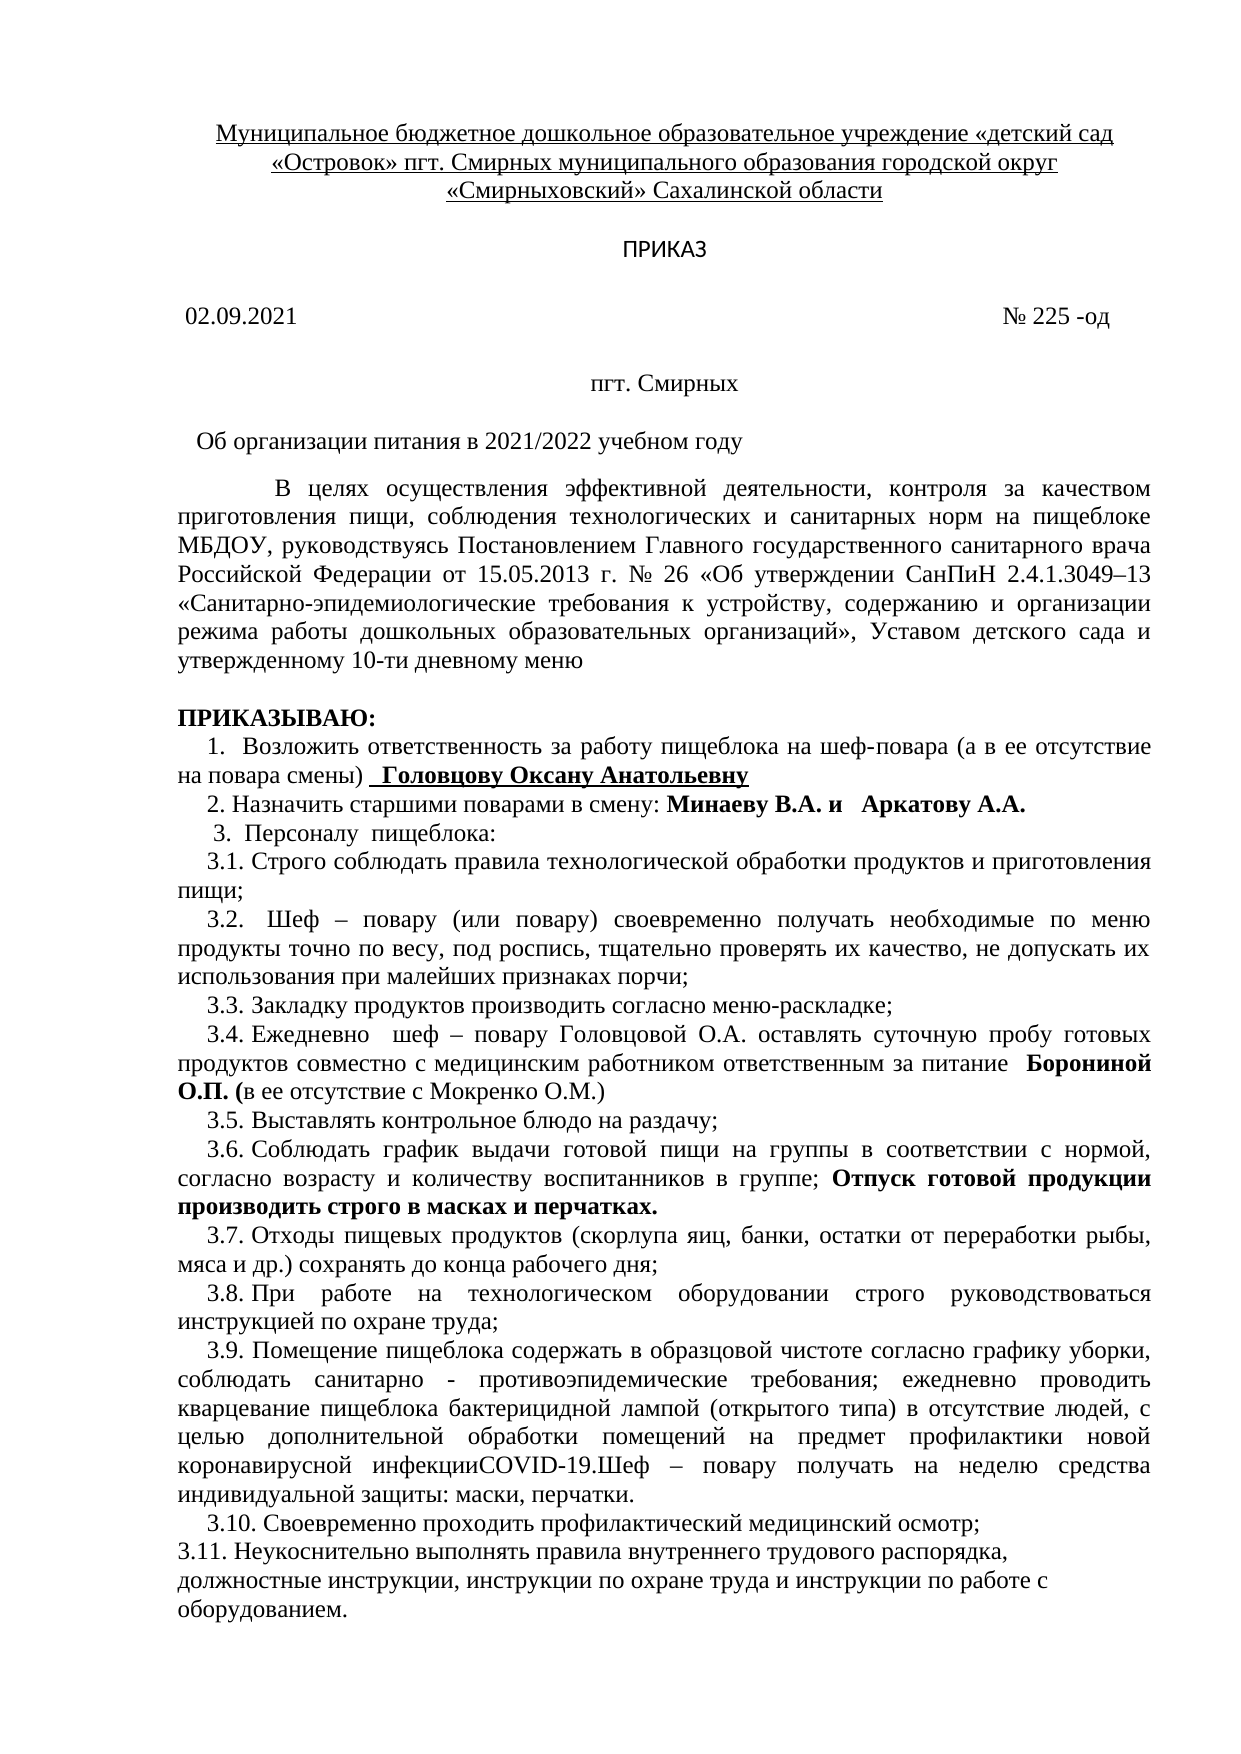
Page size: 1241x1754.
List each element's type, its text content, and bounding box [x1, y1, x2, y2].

text 2. Назначить старшими поварами в смену: Минаеву В.А. и Аркатову А.А. [177, 789, 1152, 818]
text В целях осуществления эффективной деятельности, контроля за качеством приготовления пищи, соблюдения технологических и санитарных норм на пищеблоке МБДОУ, руководствуясь Постановлением Главного государственного санитарного врача Российской Федерации от 15.05.2013 г. № 26 «Об утверждении СанПиН 2.4.1.3049–13 «Санитарно-эпидемиологические требования к устройству, содержанию и организации режима работы дошкольных образовательных организаций», Уставом детского сада и утвержденному 10-ти дневному меню [177, 473, 1152, 674]
table_header № 225 -од [649, 293, 1117, 339]
text 3.1. Строго соблюдать правила технологической обработки продуктов и приготовления пищи; [177, 846, 1152, 904]
text Об организации питания в 2021/2022 учебном году [177, 426, 1152, 455]
text Муниципальное бюджетное дошкольное образовательное учреждение «детский сад «Островок» пгт. Смирных муниципального образования городской округ «Смирныховский» Сахалинской области [177, 118, 1152, 204]
text пгт. Смирных [177, 368, 1152, 397]
text 3.10. Своевременно проходить профилактический медицинский осмотр; [177, 1508, 1152, 1536]
text 3.11. Неукоснительно выполнять правила внутреннего трудового распорядка, должностные инструкции, инструкции по охране труда и инструкции по работе с оборудованием. [177, 1536, 1152, 1623]
text 3.8. При работе на технологическом оборудовании строго руководствоваться инструкцией по охране труда; [177, 1278, 1152, 1335]
text 3.5. Выставлять контрольное блюдо на раздачу; [177, 1105, 1152, 1134]
text 3.7. Отходы пищевых продуктов (скорлупа яиц, банки, остатки от переработки рыбы, мяса и др.) сохранять до конца рабочего дня; [177, 1220, 1152, 1278]
text ПРИКАЗ [177, 233, 1152, 264]
text 1. Возложить ответственность за работу пищеблока на шеф-повара (а в ее отсутствие на повара смены) Головцову Оксану Анатольевну [177, 731, 1152, 789]
text 3.3. Закладку продуктов производить согласно меню-раскладке; [177, 990, 1152, 1019]
text 3. Персоналу пищеблока: [177, 818, 1152, 846]
text 3.4. Ежедневно шеф – повару Головцовой О.А. оставлять суточную пробу готовых продуктов совместно с медицинским работником ответственным за питание Борониной О.П. (в ее отсутствие с Мокренко О.М.) [177, 1019, 1152, 1105]
text 3.6. Соблюдать график выдачи готовой пищи на группы в соответствии с нормой, согласно возрасту и количеству воспитанников в группе; Отпуск готовой продукции производить строго в масках и перчатках. [177, 1134, 1152, 1220]
text ПРИКАЗЫВАЮ: [177, 703, 1152, 731]
text 3.9. Помещение пищеблока содержать в образцовой чистоте согласно графику уборки, соблюдать санитарно - противоэпидемические требования; ежедневно проводить кварцевание пищеблока бактерицидной лампой (открытого типа) в отсутствие людей, с целью дополнительной обработки помещений на предмет профилактики новой коронавирусной инфекцииCOVID-19.Шеф – повару получать на неделю средства индивидуальной защиты: маски, перчатки. [177, 1335, 1152, 1508]
text 3.2. Шеф – повару (или повару) своевременно получать необходимые по меню продукты точно по весу, под роспись, тщательно проверять их качество, не допускать их использования при малейших признаках порчи; [177, 904, 1152, 990]
table_header 02.09.2021 [177, 293, 649, 339]
